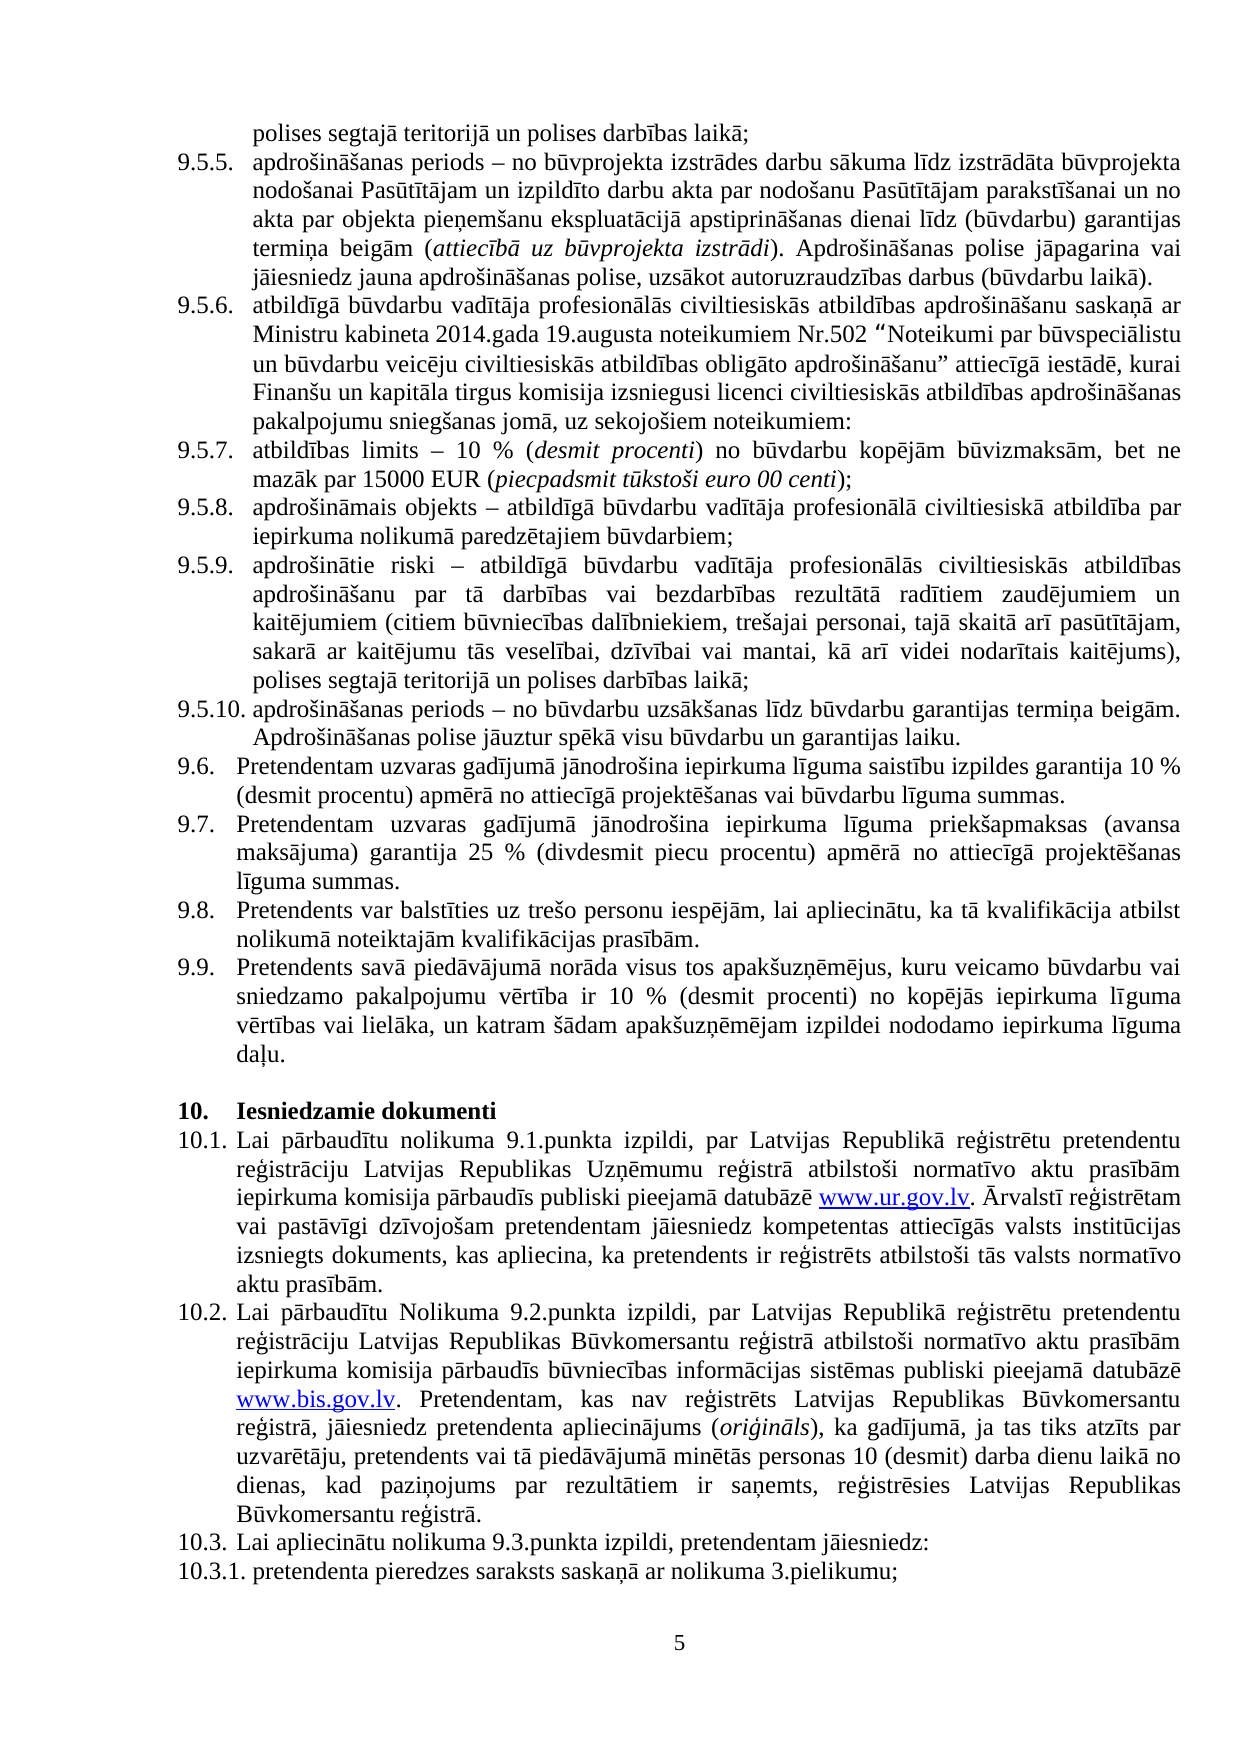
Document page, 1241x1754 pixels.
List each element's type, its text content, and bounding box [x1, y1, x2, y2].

list atbildīgā būvdarbu vadītāja profesionālās civiltiesiskās atbildības apdrošināšanu saskaņā ar Ministru kabineta 2014.gada 19.augusta noteikumiem Nr.502 “Noteikumi par būvspeciālistu un būvdarbu veicēju civiltiesiskās atbildības obligāto apdrošināšanu” attiecīgā iestādē, kurai Finanšu un kapitāla tirgus komisija izsniegusi licenci civiltiesiskās atbildības apdrošināšanas pakalpojumu sniegšanas jomā, uz sekojošiem noteikumiem: [177, 291, 1181, 435]
list Iesniedzamie dokumenti [177, 1096, 1181, 1125]
list Lai pārbaudītu Nolikuma 9.2.punkta izpildi, par Latvijas Republikā reģistrētu pretendentu reģistrāciju Latvijas Republikas Būvkomersantu reģistrā atbilstoši normatīvo aktu prasībām iepirkuma komisija pārbaudīs būvniecības informācijas sistēmas publiski pieejamā datubāzē www.bis.gov.lv. Pretendentam, kas nav reģistrēts Latvijas Republikas Būvkomersantu reģistrā, jāiesniedz pretendenta apliecinājums (oriģināls), ka gadījumā, ja tas tiks atzīts par uzvarētāju, pretendents vai tā piedāvājumā minētās personas 10 (desmit) darba dienu laikā no dienas, kad paziņojums par rezultātiem ir saņemts, reģistrēsies Latvijas Republikas Būvkomersantu reģistrā. [177, 1297, 1181, 1527]
list apdrošināšanas periods – no būvprojekta izstrādes darbu sākuma līdz izstrādāta būvprojekta nodošanai Pasūtītājam un izpildīto darbu akta par nodošanu Pasūtītājam parakstīšanai un no akta par objekta pieņemšanu ekspluatācijā apstiprināšanas dienai līdz (būvdarbu) garantijas termiņa beigām (attiecībā uz būvprojekta izstrādi). Apdrošināšanas polise jāpagarina vai jāiesniedz jauna apdrošināšanas polise, uzsākot autoruzraudzības darbus (būvdarbu laikā). [177, 147, 1181, 291]
list apdrošinātie riski – atbildīgā būvdarbu vadītāja profesionālās civiltiesiskās atbildības apdrošināšanu par tā darbības vai bezdarbības rezultātā radītiem zaudējumiem un kaitējumiem (citiem būvniecības dalībniekiem, trešajai personai, tajā skaitā arī pasūtītājam, sakarā ar kaitējumu tās veselībai, dzīvībai vai mantai, kā arī videi nodarītais kaitējums), polises segtajā teritorijā un polises darbības laikā; [177, 550, 1181, 694]
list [177, 118, 1181, 147]
list atbildības limits – 10 % (desmit procenti) no būvdarbu kopējām būvizmaksām, bet ne mazāk par 15000 EUR (piecpadsmit tūkstoši euro 00 centi); [177, 435, 1181, 492]
list Lai apliecinātu nolikuma 9.3.punkta izpildi, pretendentam jāiesniedz: [177, 1527, 1181, 1556]
list Pretendents var balstīties uz trešo personu iespējām, lai apliecinātu, ka tā kvalifikācija atbilst nolikumā noteiktajām kvalifikācijas prasībām. [177, 895, 1181, 952]
list Pretendentam uzvaras gadījumā jānodrošina iepirkuma līguma priekšapmaksas (avansa maksājuma) garantija 25 % (divdesmit piecu procentu) apmērā no attiecīgā projektēšanas līguma summas. [177, 809, 1181, 895]
list pretendenta pieredzes saraksts saskaņā ar nolikuma 3.pielikumu; [177, 1556, 1181, 1585]
list apdrošināmais objekts – atbildīgā būvdarbu vadītāja profesionālā civiltiesiskā atbildība par iepirkuma nolikumā paredzētajiem būvdarbiem; [177, 492, 1181, 550]
list Pretendents savā piedāvājumā norāda visus tos apakšuzņēmējus, kuru veicamo būvdarbu vai sniedzamo pakalpojumu vērtība ir 10 % (desmit procenti) no kopējās iepirkuma līguma vērtības vai lielāka, un katram šādam apakšuzņēmējam izpildei nododamo iepirkuma līguma daļu. [177, 952, 1181, 1067]
list Lai pārbaudītu nolikuma 9.1.punkta izpildi, par Latvijas Republikā reģistrētu pretendentu reģistrāciju Latvijas Republikas Uzņēmumu reģistrā atbilstoši normatīvo aktu prasībām iepirkuma komisija pārbaudīs publiski pieejamā datubāzē www.ur.gov.lv. Ārvalstī reģistrētam vai pastāvīgi dzīvojošam pretendentam jāiesniedz kompetentas attiecīgās valsts institūcijas izsniegts dokuments, kas apliecina, ka pretendents ir reģistrēts atbilstoši tās valsts normatīvo aktu prasībām. [177, 1125, 1181, 1297]
list Pretendentam uzvaras gadījumā jānodrošina iepirkuma līguma saistību izpildes garantija 10 % (desmit procentu) apmērā no attiecīgā projektēšanas vai būvdarbu līguma summas. [177, 751, 1181, 809]
list apdrošināšanas periods – no būvdarbu uzsākšanas līdz būvdarbu garantijas termiņa beigām. Apdrošināšanas polise jāuztur spēkā visu būvdarbu un garantijas laiku. [177, 694, 1181, 751]
